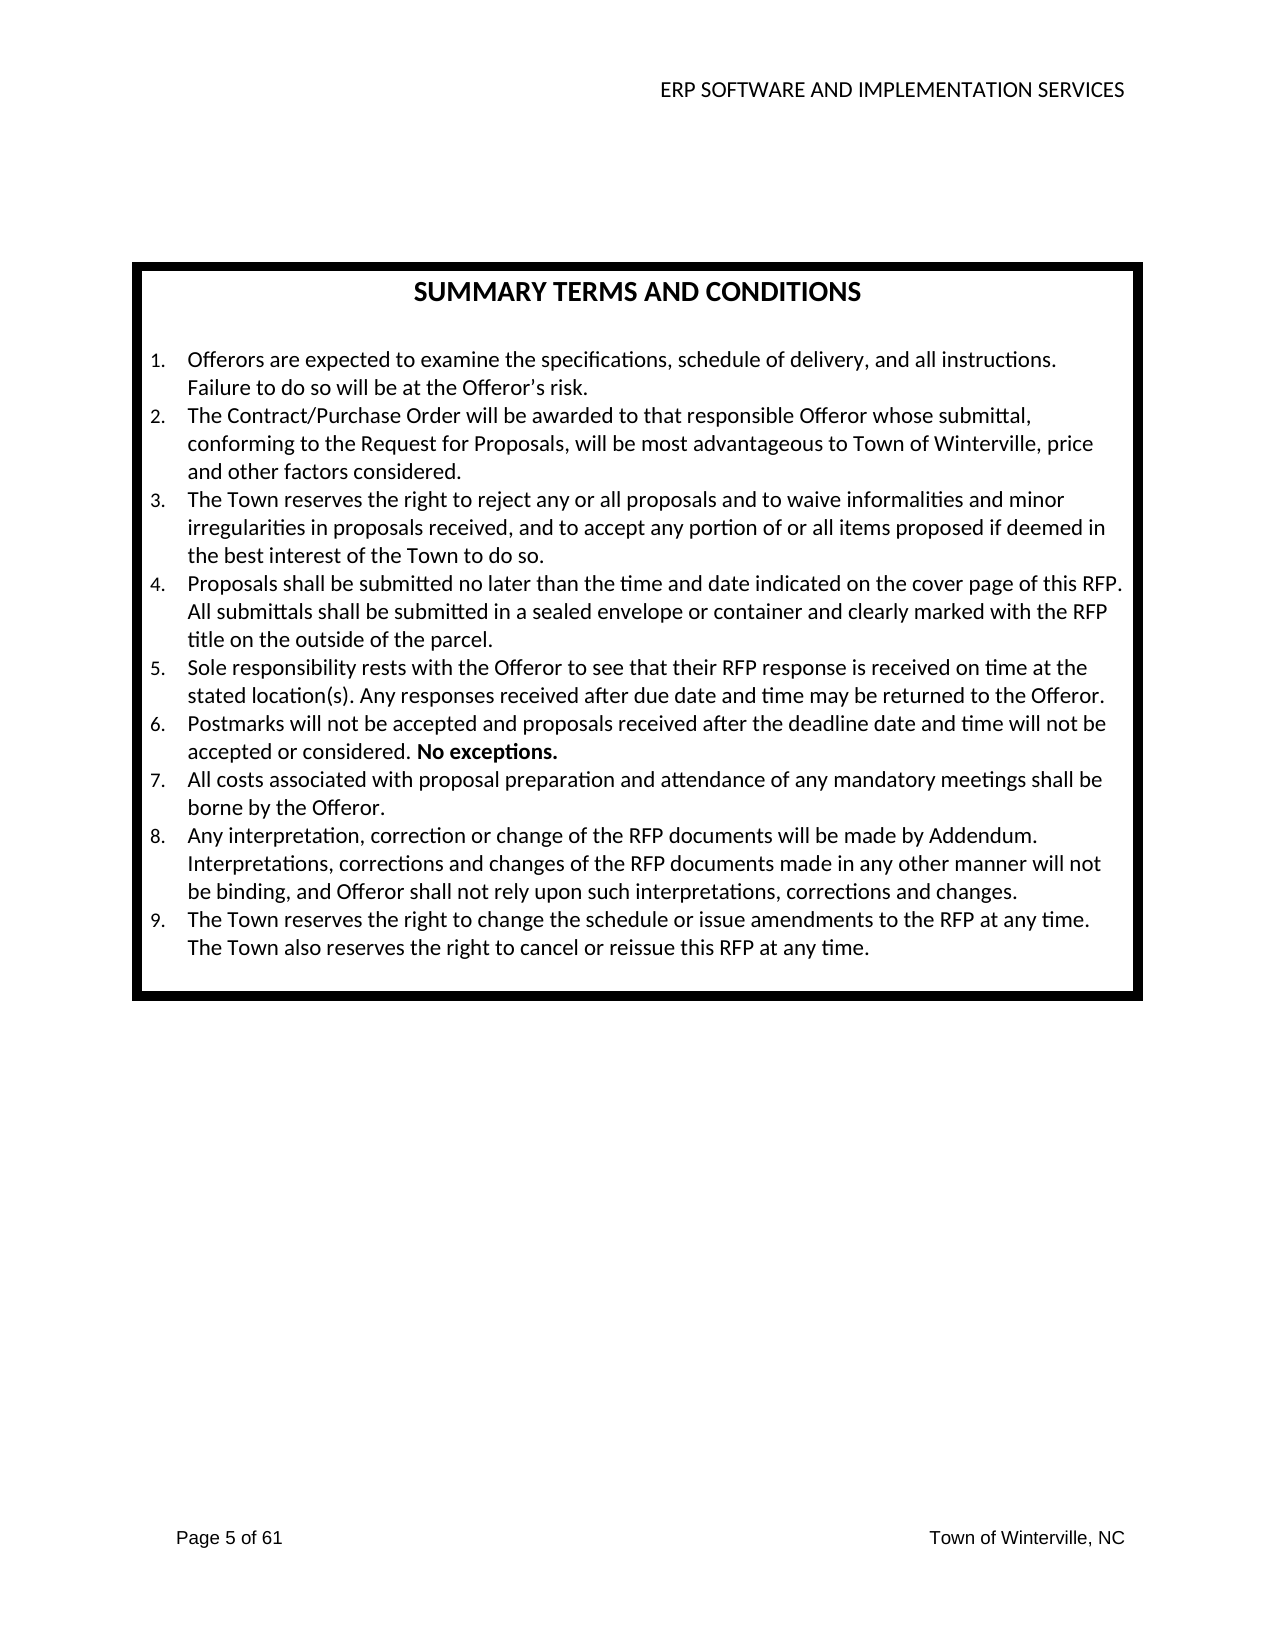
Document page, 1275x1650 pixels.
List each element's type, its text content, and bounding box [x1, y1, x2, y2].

list Any interpretation, correction or change of the RFP documents will be made by Addendum. Interpretations, corrections and changes of the RFP documents made in any other manner will not be binding, and Offeror shall not rely upon such interpretations, corrections and changes. [150, 821, 1125, 905]
list The Town reserves the right to reject any or all proposals and to waive informalities and minor irregularities in proposals received, and to accept any portion of or all items proposed if deemed in the best interest of the Town to do so. [150, 485, 1125, 569]
list Proposals shall be submitted no later than the time and date indicated on the cover page of this RFP. All submittals shall be submitted in a sealed envelope or container and clearly marked with the RFP title on the outside of the parcel. [150, 569, 1125, 653]
list Sole responsibility rests with the Offeror to see that their RFP response is received on time at the stated location(s). Any responses received after due date and time may be returned to the Offeror. [150, 653, 1125, 709]
list All costs associated with proposal preparation and attendance of any mandatory meetings shall be borne by the Offeror. [150, 765, 1125, 821]
list The Town reserves the right to change the schedule or issue amendments to the RFP at any time. The Town also reserves the right to cancel or reissue this RFP at any time. [150, 905, 1125, 961]
list Postmarks will not be accepted and proposals received after the deadline date and time will not be accepted or considered. No exceptions. [150, 709, 1125, 765]
list Offerors are expected to examine the specifications, schedule of delivery, and all instructions. Failure to do so will be at the Offeror’s risk. [150, 345, 1125, 401]
text SUMMARY TERMS AND CONDITIONS [142, 271, 1133, 309]
list The Contract/Purchase Order will be awarded to that responsible Offeror whose submittal, conforming to the Request for Proposals, will be most advantageous to Town of Winterville, price and other factors considered. [150, 401, 1125, 485]
